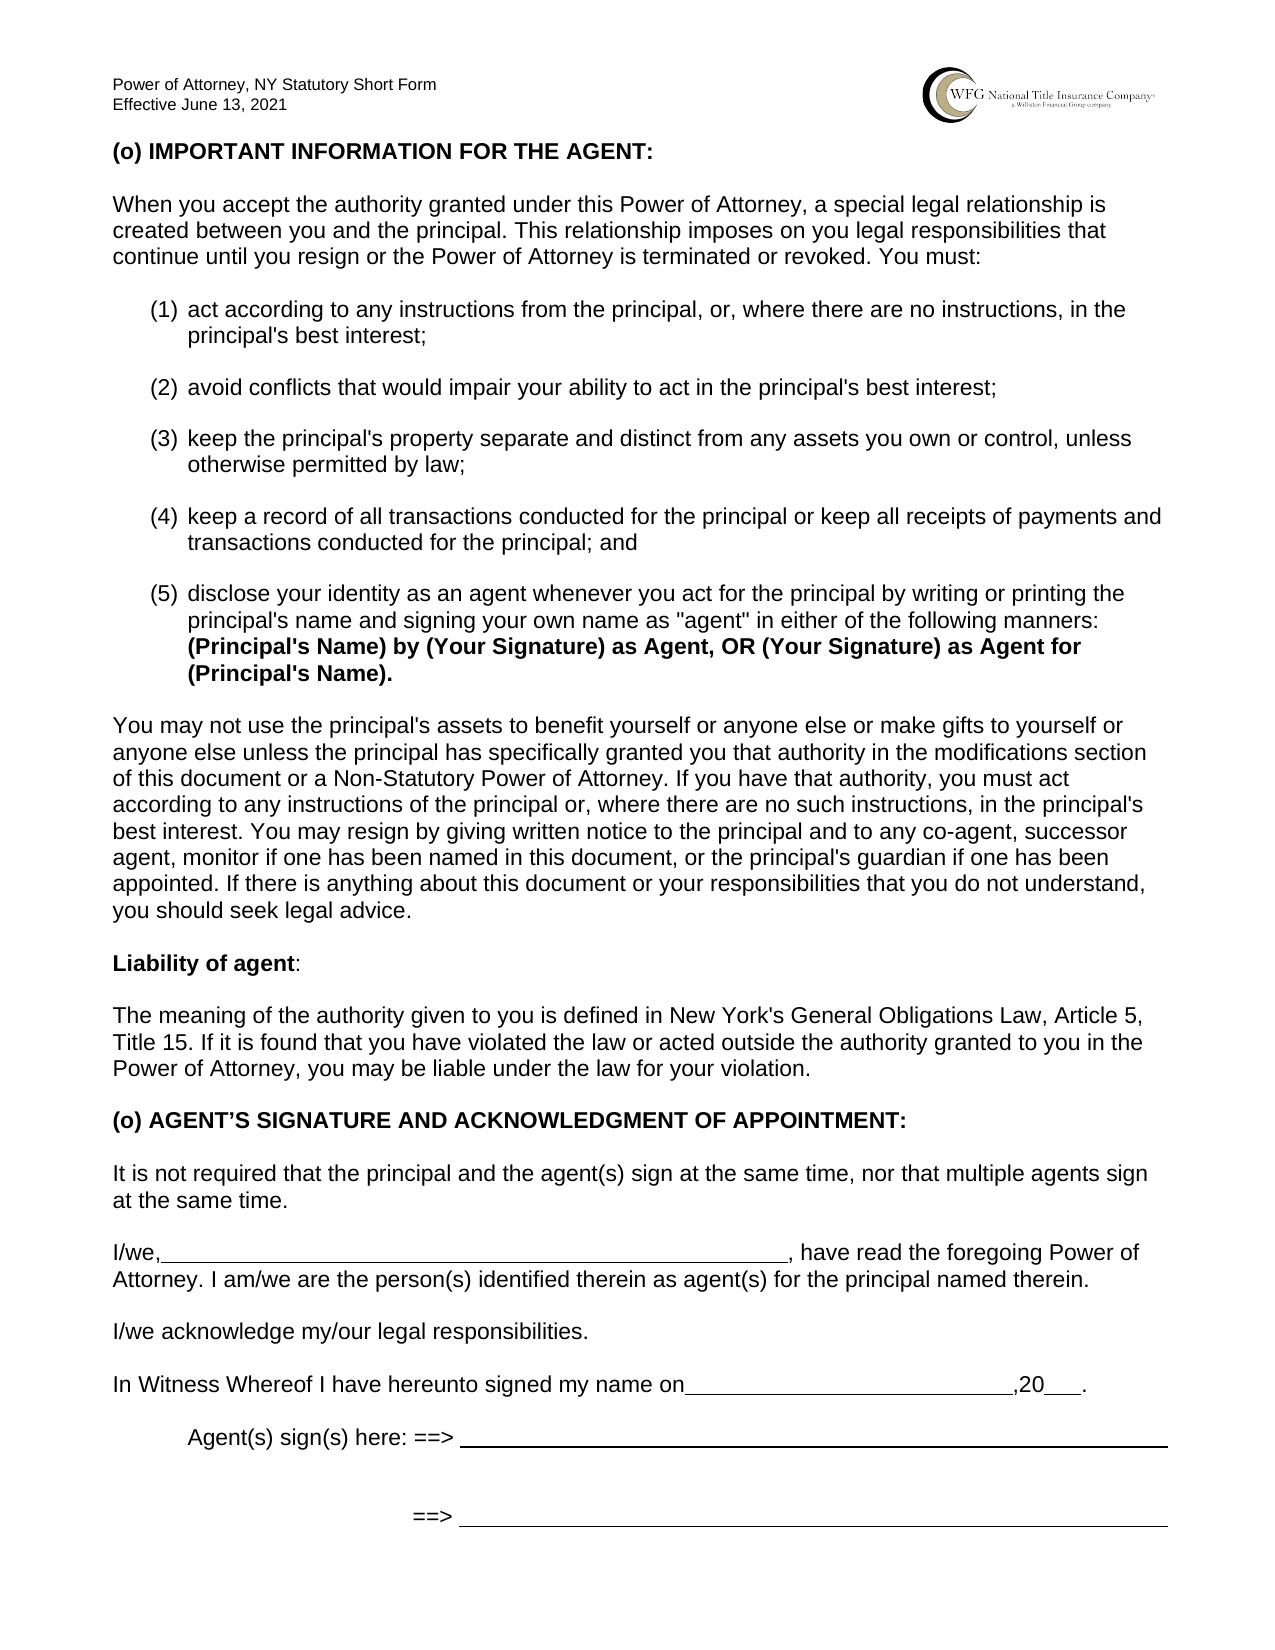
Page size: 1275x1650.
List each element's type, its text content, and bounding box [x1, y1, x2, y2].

text You may not use the principal's assets to benefit yourself or anyone else or make gifts to yourself or anyone else unless the principal has specifically granted you that authority in the modifications section of this document or a Non-Statutory Power of Attorney. If you have that authority, you must act according to any instructions of the principal or, where there are no such instructions, in the principal's best interest. You may resign by giving written notice to the principal and to any co-agent, successor agent, monitor if one has been named in this document, or the principal's guardian if one has been appointed. If there is anything about this document or your responsibilities that you do not understand, you should seek legal advice. [112, 712, 1149, 923]
subtitle Liability of agent: [112, 949, 1179, 976]
text In Witness Whereof I have hereunto signed my name on ,20 . [112, 1371, 1179, 1397]
text I/we, , have read the foregoing Power of Attorney. I am/we are the person(s) identified therein as agent(s) for the principal named therein. [112, 1239, 1139, 1292]
text It is not required that the principal and the agent(s) sign at the same time, nor that multiple agents sign at the same time. [112, 1160, 1148, 1213]
text I/we acknowledge my/our legal responsibilities. [112, 1318, 1179, 1345]
list avoid conflicts that would impair your ability to act in the principal's best interest; [150, 374, 1179, 400]
list disclose your identity as an agent whenever you act for the principal by writing or printing the principal's name and signing your own name as "agent" in either of the following manners: (Principal's Name) by (Your Signature) as Agent, OR (Your Signature) as Agent for (Principal's Name). [150, 580, 1126, 686]
text The meaning of the authority given to you is defined in New York's General Obligations Law, Article 5, Title 15. If it is found that you have violated the law or acted outside the authority granted to you in the Power of Attorney, you may be liable under the law for your violation. [112, 1002, 1144, 1081]
text ==> [412, 1503, 1179, 1529]
picture [922, 67, 1155, 123]
list act according to any instructions from the principal, or, where there are no instructions, in the principal's best interest; [150, 296, 1127, 348]
list keep a record of all transactions conducted for the principal or keep all receipts of payments and transactions conducted for the principal; and [150, 503, 1162, 555]
list keep the principal's property separate and distinct from any assets you own or control, unless otherwise permitted by law; [150, 425, 1132, 478]
text When you accept the authority granted under this Power of Attorney, a special legal relationship is created between you and the principal. This relationship imposes on you legal responsibilities that continue until you resign or the Power of Attorney is terminated or revoked. You must: [112, 191, 1106, 269]
subtitle AGENT’S SIGNATURE AND ACKNOWLEDGMENT OF APPOINTMENT: [112, 1107, 1179, 1134]
text Agent(s) sign(s) here: ==> [187, 1424, 1179, 1450]
subtitle IMPORTANT INFORMATION FOR THE AGENT: [112, 138, 1179, 164]
